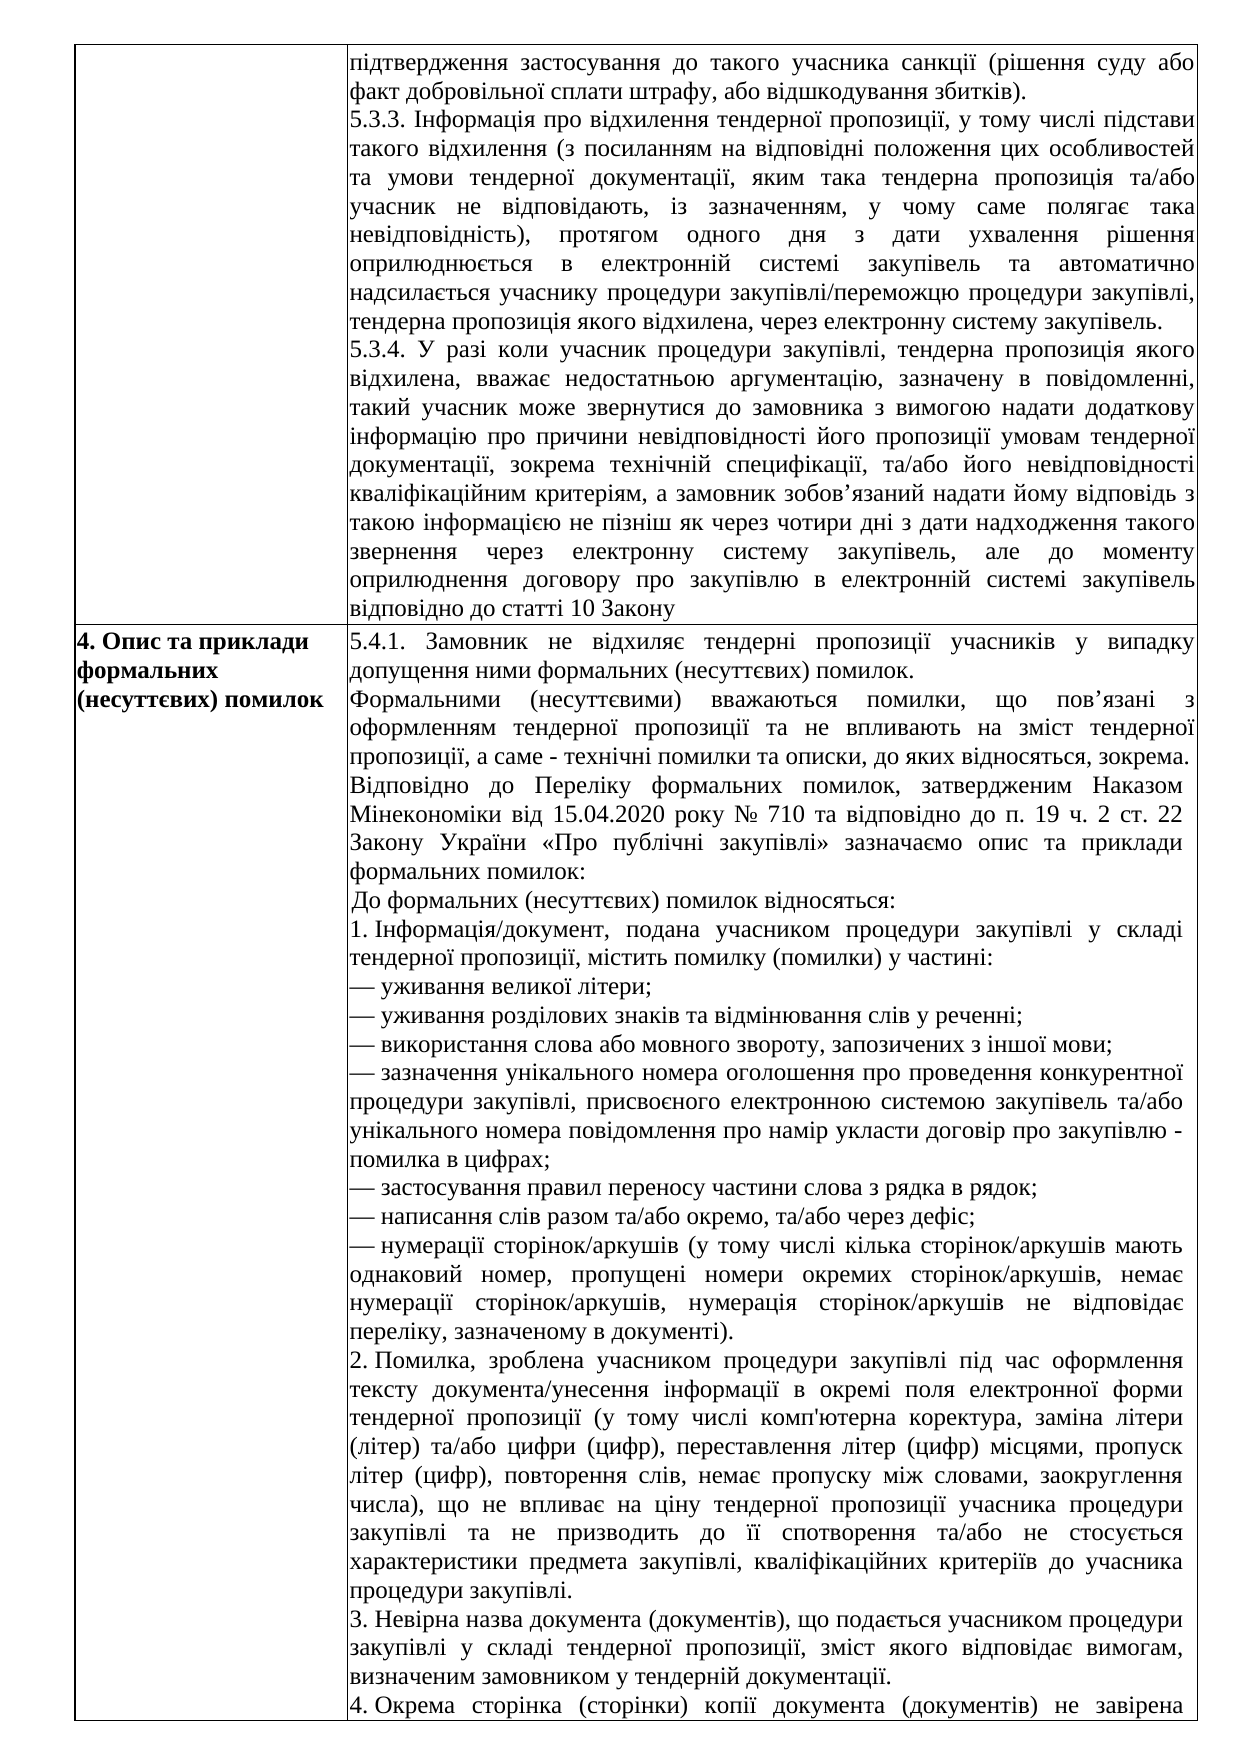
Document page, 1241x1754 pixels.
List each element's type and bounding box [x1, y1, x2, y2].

table_cell [76, 625, 347, 1720]
table_cell [348, 45, 1197, 623]
table_cell [76, 45, 347, 623]
table_cell [348, 625, 1197, 1720]
